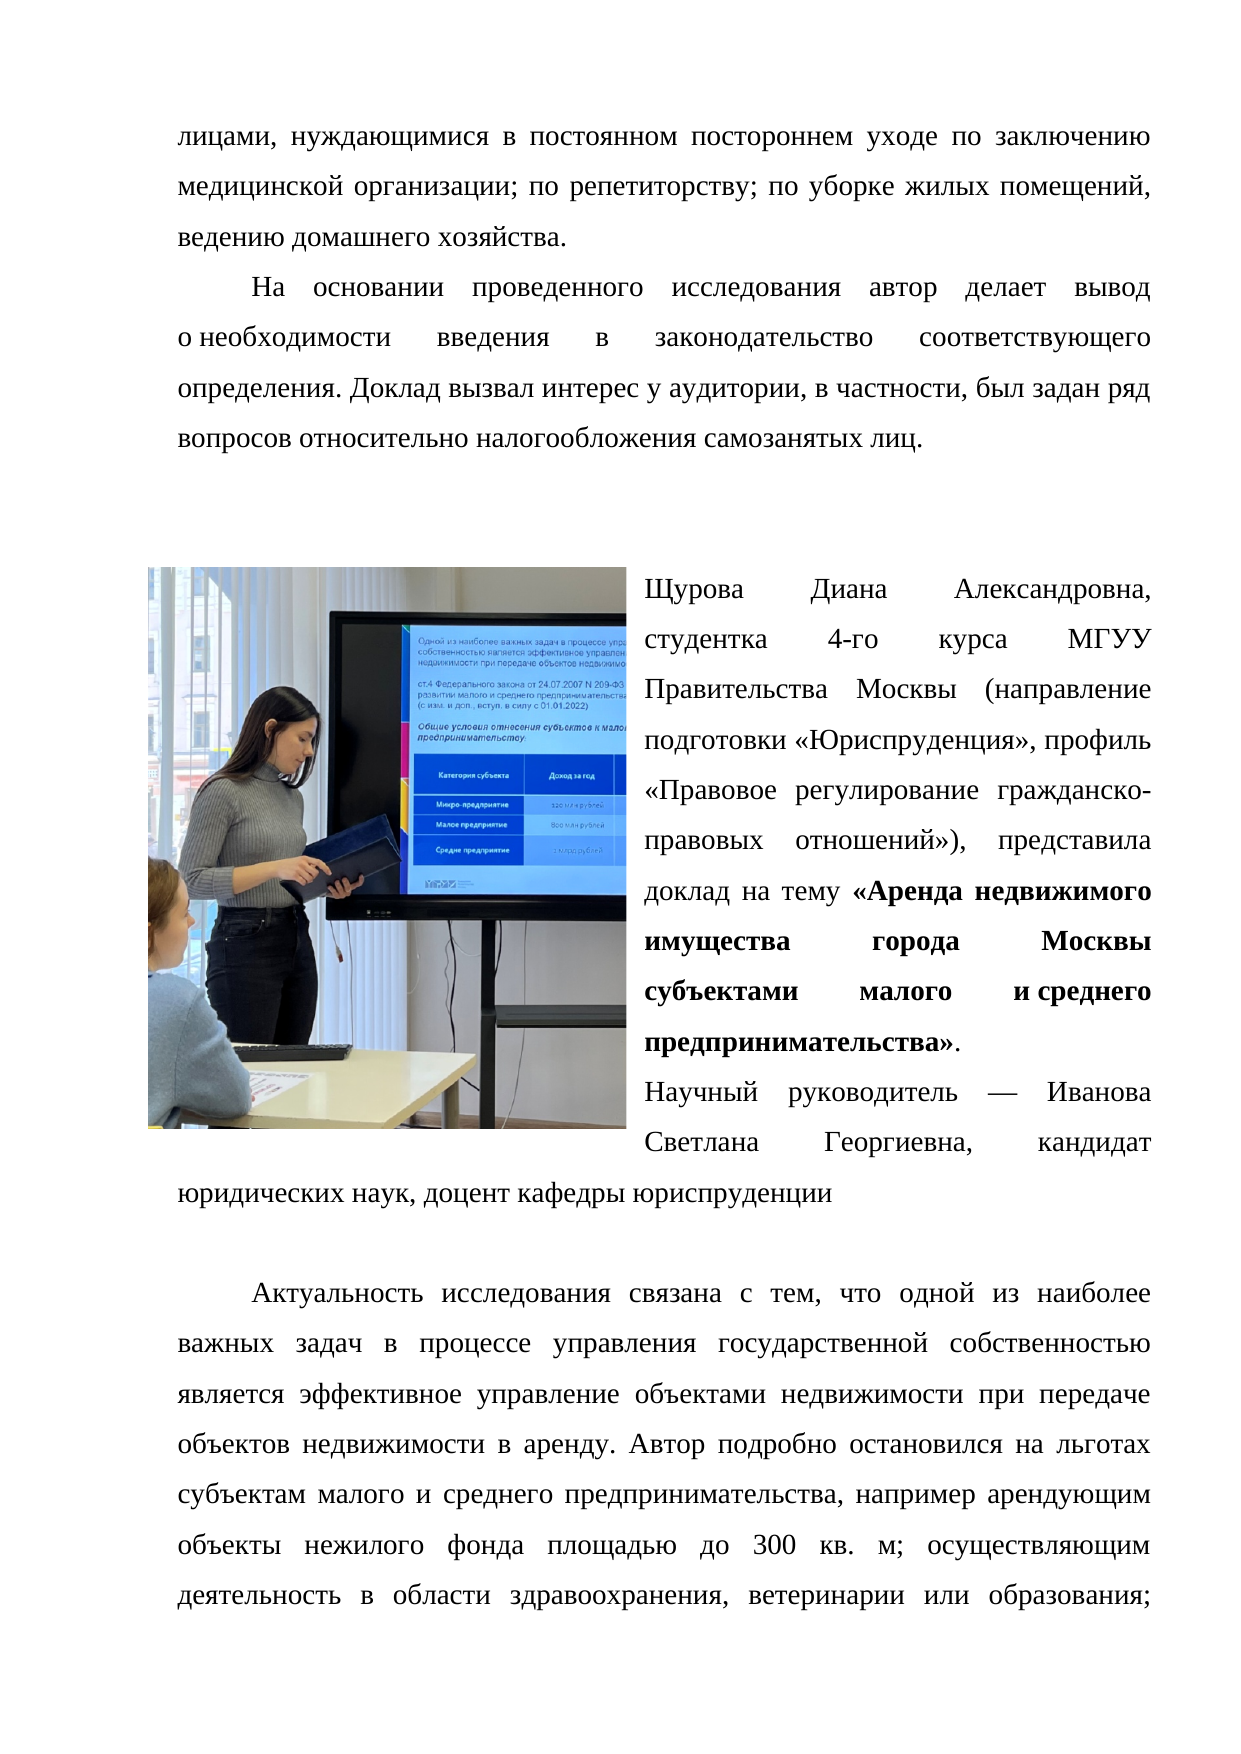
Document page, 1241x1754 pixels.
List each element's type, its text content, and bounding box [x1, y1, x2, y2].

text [177, 1275, 1152, 1611]
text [177, 118, 1152, 252]
text Научный руководитель — Иванова Светлана Георгиевна, кандидат юридических наук, доцент кафедры юриспруденции [177, 1074, 1152, 1208]
picture [148, 567, 627, 1129]
text На основании проведенного исследования автор делает вывод о необходимости введения в законодательство соответствующего определения. Доклад вызвал интерес у аудитории, в частности, был задан ряд вопросов относительно налогообложения самозанятых лиц. [177, 269, 1152, 453]
